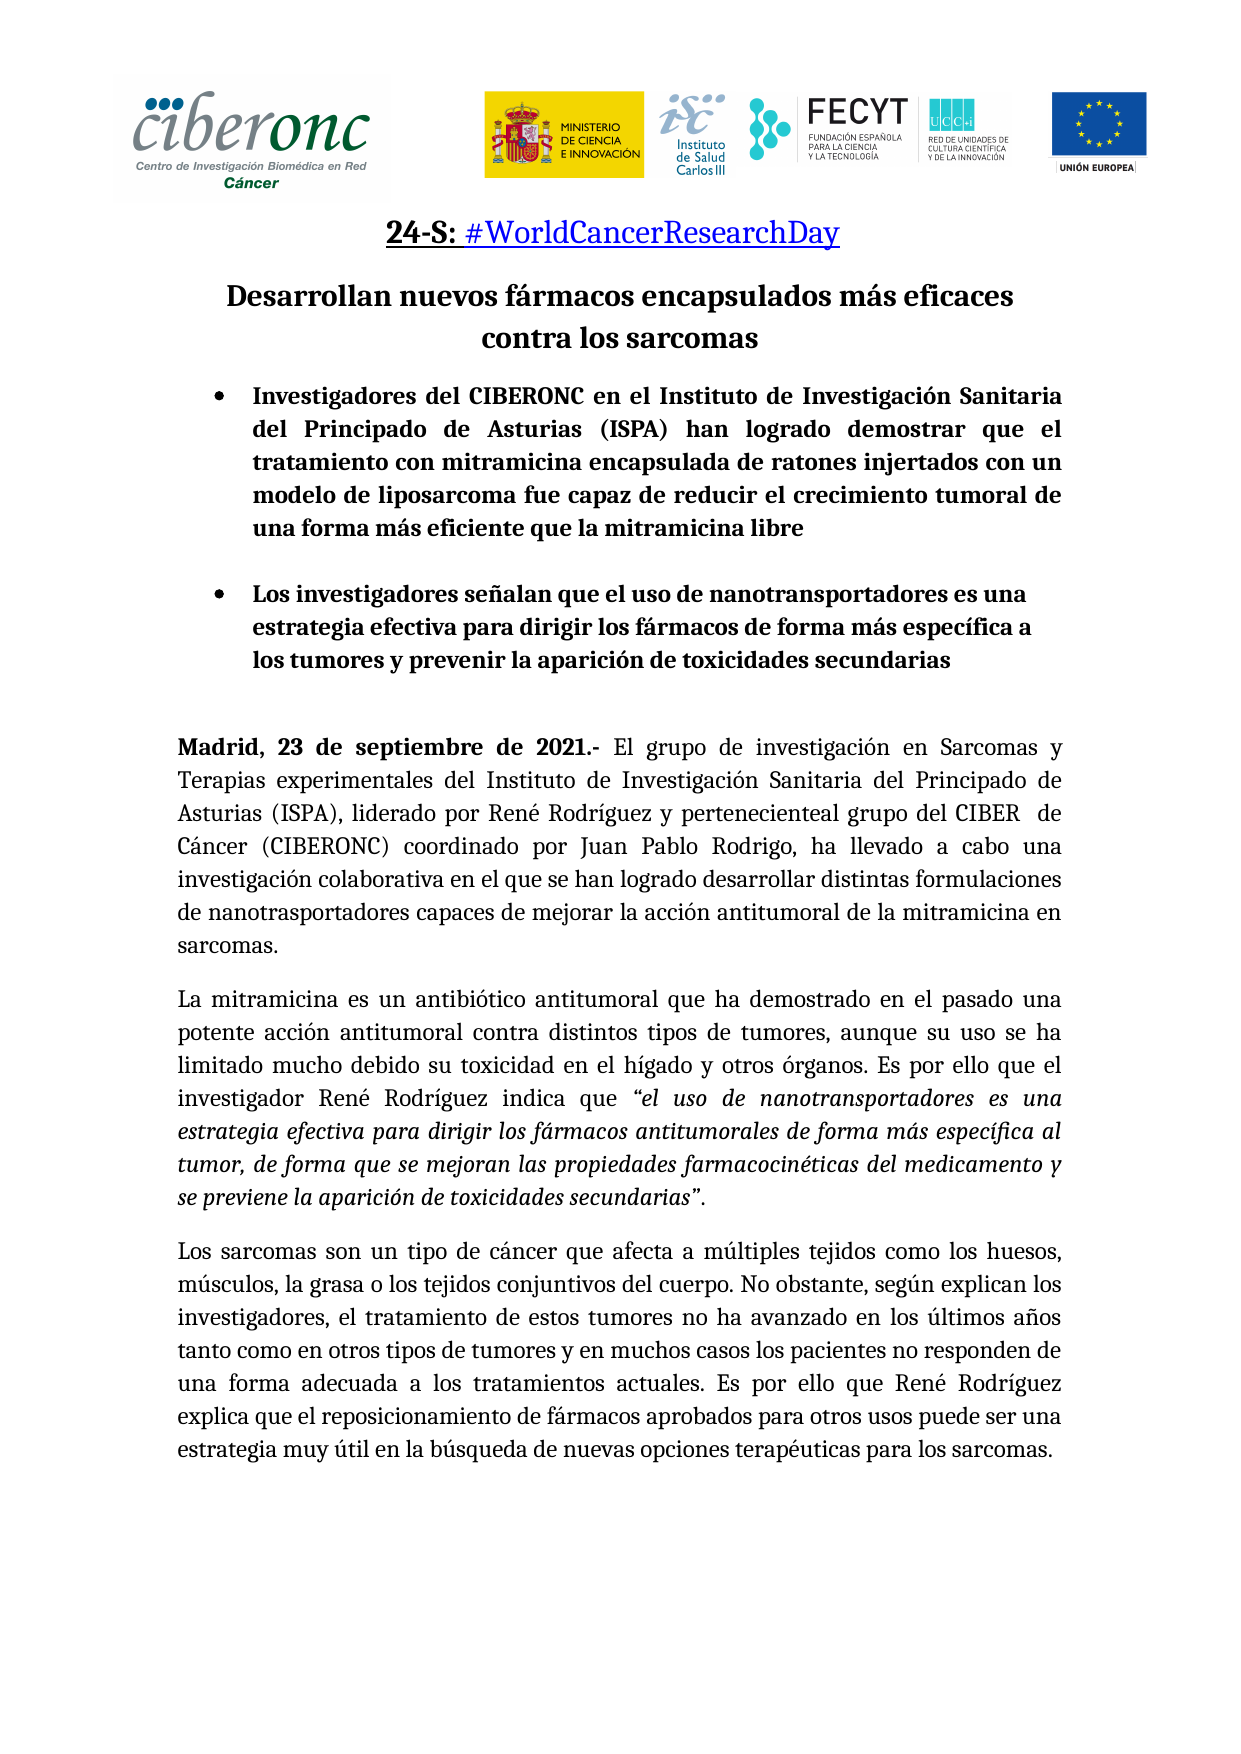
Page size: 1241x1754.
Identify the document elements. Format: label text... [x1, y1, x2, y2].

list Investigadores del CIBERONC en el Instituto de Investigación Sanitaria del Principado de Asturias (ISPA) han logrado demostrar que el tratamiento con mitramicina encapsulada de ratones injertados con un modelo de liposarcoma fue capaz de reducir el crecimiento tumoral de una forma más eficiente que la mitramicina libre [215, 382, 1063, 543]
text Los sarcomas son un tipo de cáncer que afecta a múltiples tejidos como los huesos, músculos, la grasa o los tejidos conjuntivos del cuerpo. No obstante, según explican los investigadores, el tratamiento de estos tumores no ha avanzado en los últimos años tanto como en otros tipos de tumores y en muchos casos los pacientes no responden de una forma adecuada a los tratamientos actuales. Es por ello que René Rodríguez explica que el reposicionamiento de fármacos aprobados para otros usos puede ser una estrategia muy útil en la búsqueda de nuevas opciones terapéuticas para los sarcomas. [177, 1237, 1063, 1464]
picture [112, 74, 391, 203]
picture [1048, 91, 1148, 173]
text La mitramicina es un antibiótico antitumoral que ha demostrado en el pasado una potente acción antitumoral contra distintos tipos de tumores, aunque su uso se ha limitado mucho debido su toxicidad en el hígado y otros órganos. Es por ello que el investigador René Rodríguez indica que “el uso de nanotransportadores es una estrategia efectiva para dirigir los fármacos antitumorales de forma más específica al tumor, de forma que se mejoran las propiedades farmacocinéticas del medicamento y se previene la aparición de toxicidades secundarias”. [177, 985, 1063, 1212]
picture [484, 91, 1013, 178]
text Desarrollan nuevos fármacos encapsulados más eficaces contra los sarcomas [177, 279, 1063, 356]
text 24-S: #WorldCancerResearchDay [177, 214, 1063, 252]
text Madrid, 23 de septiembre de 2021.- El grupo de investigación en Sarcomas y Terapias experimentales del Instituto de Investigación Sanitaria del Principado de Asturias (ISPA), liderado por René Rodríguez y pertenecienteal grupo del CIBER de Cáncer (CIBERONC) coordinado por Juan Pablo Rodrigo, ha llevado a cabo una investigación colaborativa en el que se han logrado desarrollar distintas formulaciones de nanotrasportadores capaces de mejorar la acción antitumoral de la mitramicina en sarcomas. [177, 733, 1063, 960]
list Los investigadores señalan que el uso de nanotransportadores es una estrategia efectiva para dirigir los fármacos de forma más específica a los tumores y prevenir la aparición de toxicidades secundarias [215, 580, 1063, 675]
